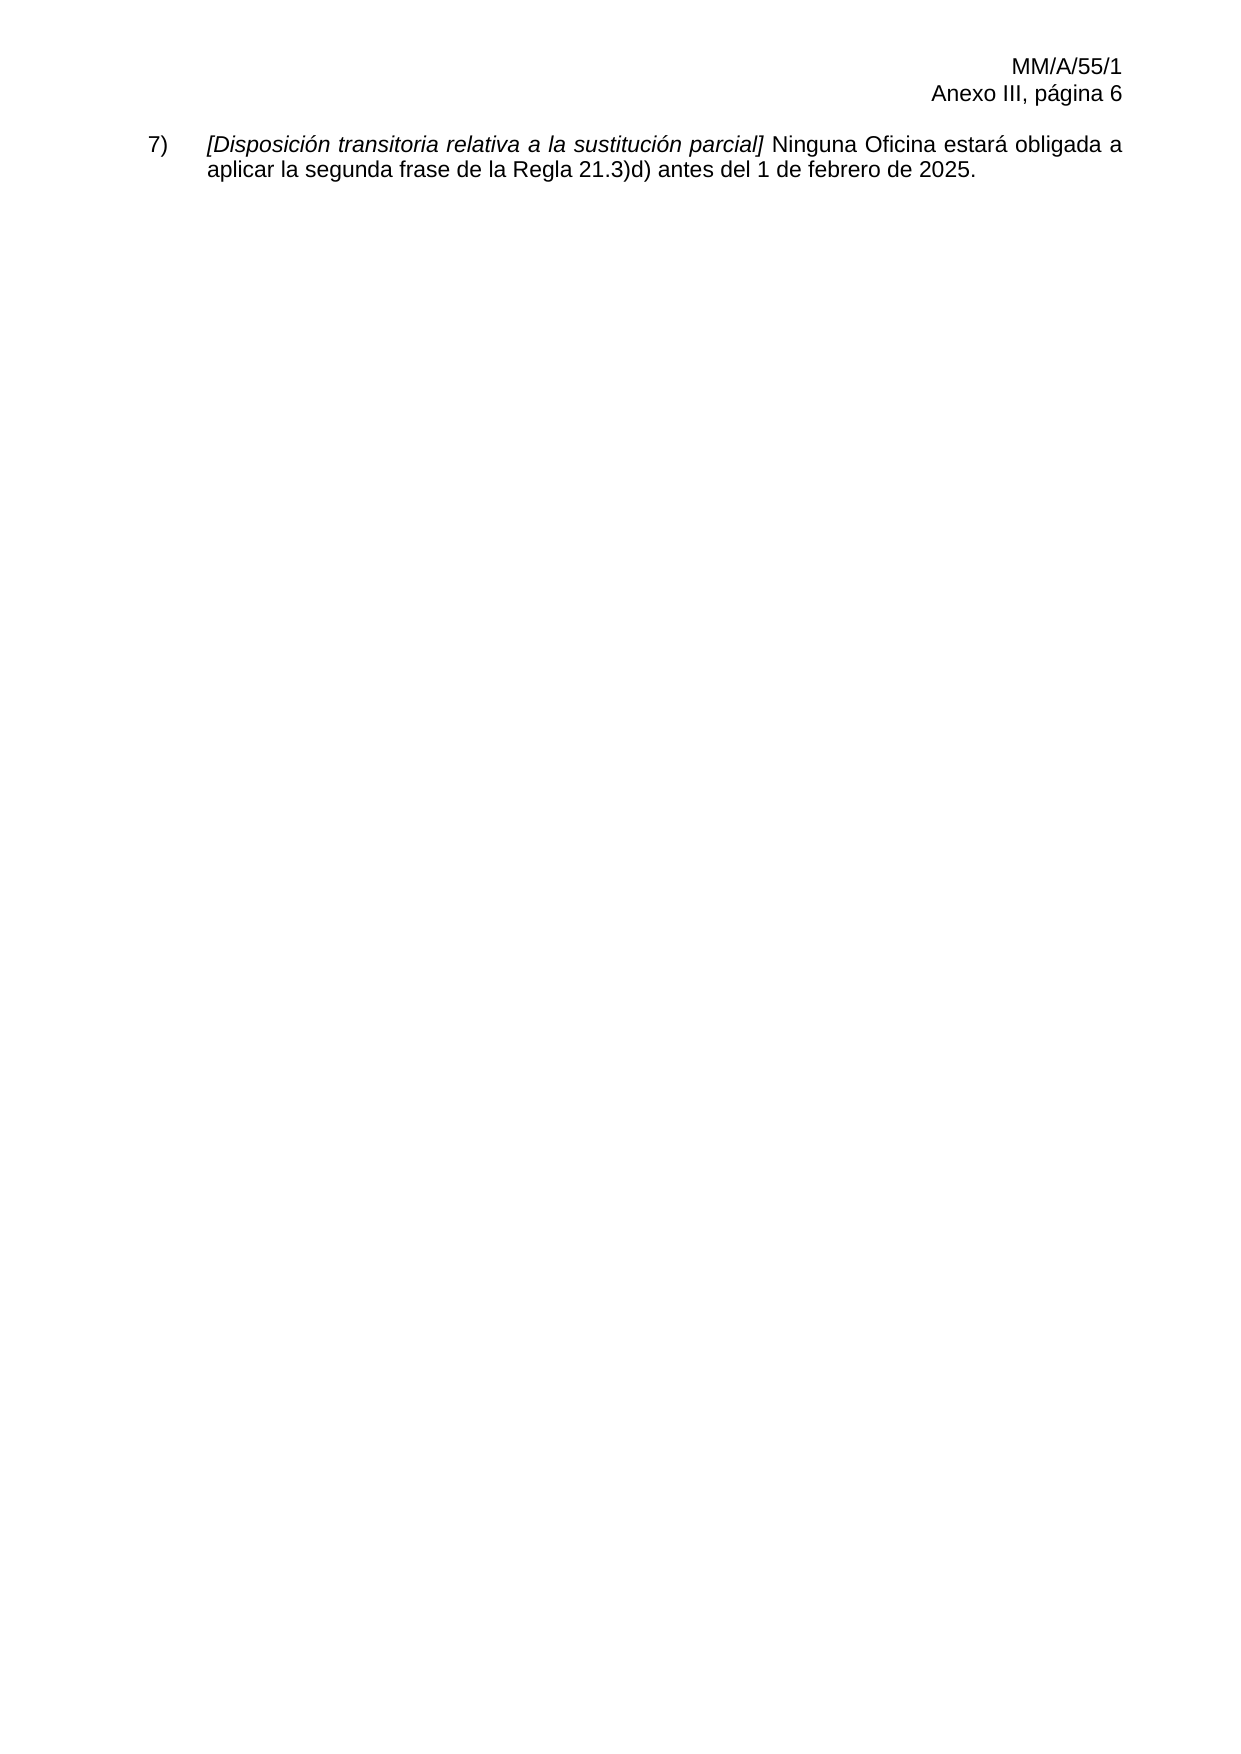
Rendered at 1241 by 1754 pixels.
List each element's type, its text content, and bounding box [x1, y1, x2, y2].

text 7) [Disposición transitoria relativa a la sustitución parcial] Ninguna Oficina estará obligada a aplicar la segunda frase de la Regla 21.3)d) antes del 1 de febrero de 2025. [148, 132, 1122, 182]
